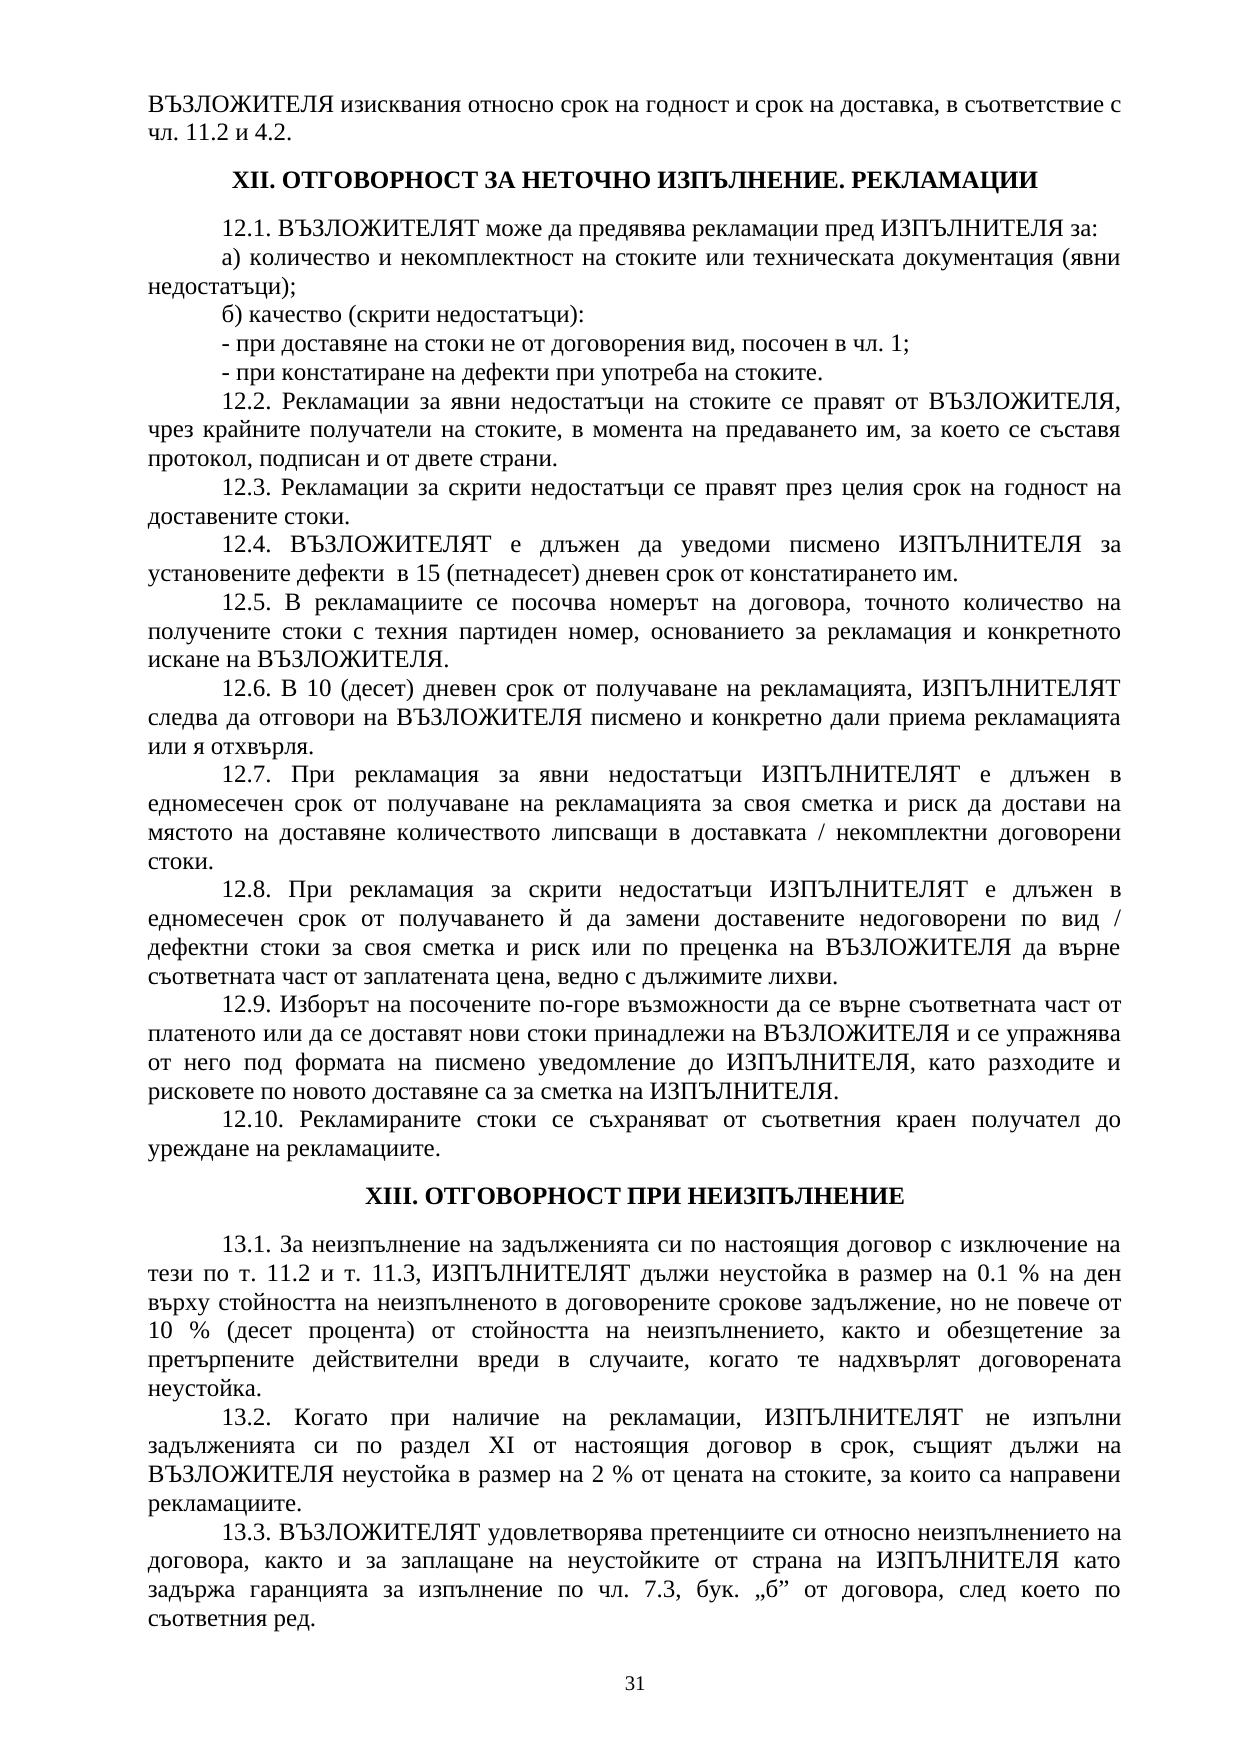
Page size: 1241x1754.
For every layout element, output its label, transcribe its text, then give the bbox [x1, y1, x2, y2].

text 12.3. Рекламации за скрити недостатъци се правят през целия срок на годност на доставените стоки. [148, 472, 1122, 529]
text а) количество и некомплектност на стоките или техническата документация (явни недостатъци); [148, 242, 1122, 299]
text 12.6. В 10 (десет) дневен срок от получаване на рекламацията, ИЗПЪЛНИТЕЛЯТ следва да отговори на ВЪЗЛОЖИТЕЛЯ писмено и конкретно дали приема рекламацията или я отхвърля. [148, 673, 1122, 759]
text 12.5. В рекламациите се посочва номерът на договора, точното количество на получените стоки с техния партиден номер, основанието за рекламация и конкретното искане на ВЪЗЛОЖИТЕЛЯ. [148, 587, 1122, 673]
text - при констатиране на дефекти при употреба на стоките. [148, 357, 1122, 386]
text 12.2. Рекламации за явни недостатъци на стоките се правят от ВЪЗЛОЖИТЕЛЯ, чрез крайните получатели на стоките, в момента на предаването им, за което се съставя протокол, подписан и от двете страни. [148, 386, 1122, 472]
text 12.8. При рекламация за скрити недостатъци ИЗПЪЛНИТЕЛЯТ е длъжен в едномесечен срок от получаването й да замени доставените недоговорени по вид / дефектни стоки за своя сметка и риск или по преценка на ВЪЗЛОЖИТЕЛЯ да върне съответната част от заплатената цена, ведно с дължимите лихви. [148, 874, 1122, 989]
text 12.4. ВЪЗЛОЖИТЕЛЯТ е длъжен да уведоми писмено ИЗПЪЛНИТЕЛЯ за установените дефекти в 15 (петнадесет) дневен срок от констатирането им. [148, 529, 1122, 587]
text 12.1. ВЪЗЛОЖИТЕЛЯТ може да предявява рекламации пред ИЗПЪЛНИТЕЛЯ за: [148, 213, 1122, 242]
text 13.2. Когато при наличие на рекламации, ИЗПЪЛНИТЕЛЯТ не изпълни задълженията си по раздел ХІ от настоящия договор в срок, същият дължи на ВЪЗЛОЖИТЕЛЯ неустойка в размер на 2 % от цената на стоките, за които са направени рекламациите. [148, 1402, 1122, 1517]
text ХІI. ОТГОВОРНОСТ ЗА НЕТОЧНО ИЗПЪЛНЕНИЕ. РЕКЛАМАЦИИ [148, 165, 1122, 194]
text ХIІІ. ОТГОВОРНОСТ ПРИ НЕИЗПЪЛНЕНИЕ [148, 1181, 1122, 1210]
text 13.1. За неизпълнение на задълженията си по настоящия договор с изключение на тези по т. 11.2 и т. 11.3, ИЗПЪЛНИТЕЛЯТ дължи неустойка в размер на 0.1 % на ден върху стойността на неизпълненото в договорените срокове задължение, но не повече от 10 % (десет процента) от стойността на неизпълнението, както и обезщетение за претърпените действителни вреди в случаите, когато те надхвърлят договорената неустойка. [148, 1229, 1122, 1402]
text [148, 89, 1122, 146]
text 12.9. Изборът на посочените по-горе възможности да се върне съответната част от платеното или да се доставят нови стоки принадлежи на ВЪЗЛОЖИТЕЛЯ и се упражнява от него под формата на писмено уведомление до ИЗПЪЛНИТЕЛЯ, като разходите и рисковете по новото доставяне са за сметка на ИЗПЪЛНИТЕЛЯ. [148, 989, 1122, 1104]
text б) качество (скрити недостатъци): [148, 299, 1122, 328]
text 13.3. ВЪЗЛОЖИТЕЛЯТ удовлетворява претенциите си относно неизпълнението на договора, както и за заплащане на неустойките от страна на ИЗПЪЛНИТЕЛЯ като задържа гаранцията за изпълнение по чл. 7.3, бук. „б” от договора, след което по съответния ред. [148, 1517, 1122, 1632]
text - при доставяне на стоки не от договорения вид, посочен в чл. 1; [148, 328, 1122, 357]
text 12.10. Рекламираните стоки се съхраняват от съответния краен получател до уреждане на рекламациите. [148, 1104, 1122, 1162]
text 12.7. При рекламация за явни недостатъци ИЗПЪЛНИТЕЛЯТ е длъжен в едномесечен срок от получаване на рекламацията за своя сметка и риск да достави на мястото на доставяне количеството липсващи в доставката / некомплектни договорени стоки. [148, 759, 1122, 874]
